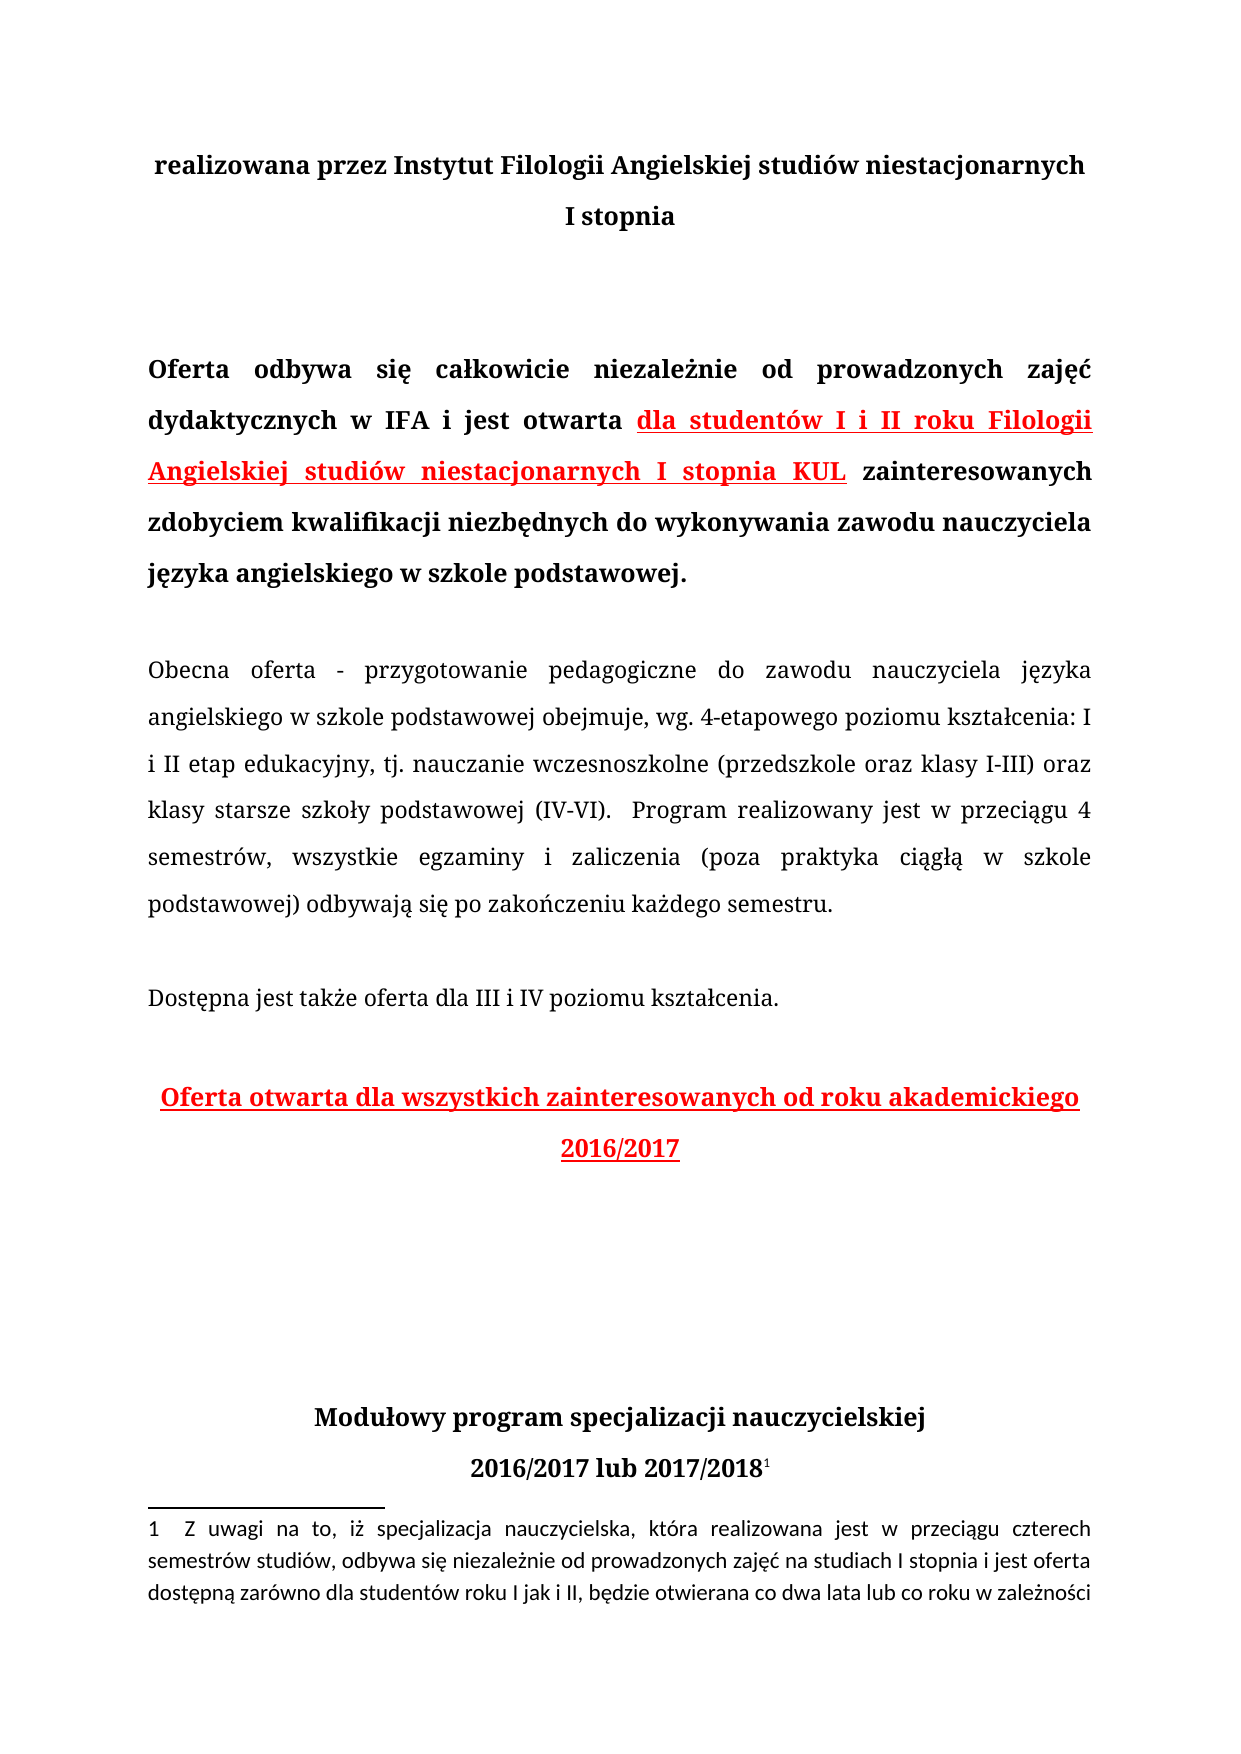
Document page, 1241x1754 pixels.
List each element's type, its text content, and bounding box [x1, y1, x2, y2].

text Dostępna jest także oferta dla III i IV poziomu kształcenia. [148, 982, 1093, 1013]
text 2016/2017 lub 2017/2018 [148, 1450, 1093, 1484]
text realizowana przez Instytut Filologii Angielskiej studiów niestacjonarnych I stopnia [148, 148, 1093, 233]
text Oferta odbywa się całkowicie niezależnie od prowadzonych zajęć dydaktycznych w IFA i jest otwarta dla studentów I i II roku Filologii Angielskiej studiów niestacjonarnych I stopnia KUL zainteresowanych zdobyciem kwalifikacji niezbędnych do wykonywania zawodu nauczyciela języka angielskiego w szkole podstawowej. [148, 352, 1093, 590]
text Modułowy program specjalizacji nauczycielskiej [148, 1399, 1093, 1433]
text Obecna oferta - przygotowanie pedagogiczne do zawodu nauczyciela języka angielskiego w szkole podstawowej obejmuje, wg. 4-etapowego poziomu kształcenia: I i II etap edukacyjny, tj. nauczanie wczesnoszkolne (przedszkole oraz klasy I-III) oraz klasy starsze szkoły podstawowej (IV-VI). Program realizowany jest w przeciągu 4 semestrów, wszystkie egzaminy i zaliczenia (poza praktyka ciągłą w szkole podstawowej) odbywają się po zakończeniu każdego semestru. [148, 654, 1093, 919]
text Oferta otwarta dla wszystkich zainteresowanych od roku akademickiego 2016/2017 [148, 1080, 1093, 1165]
